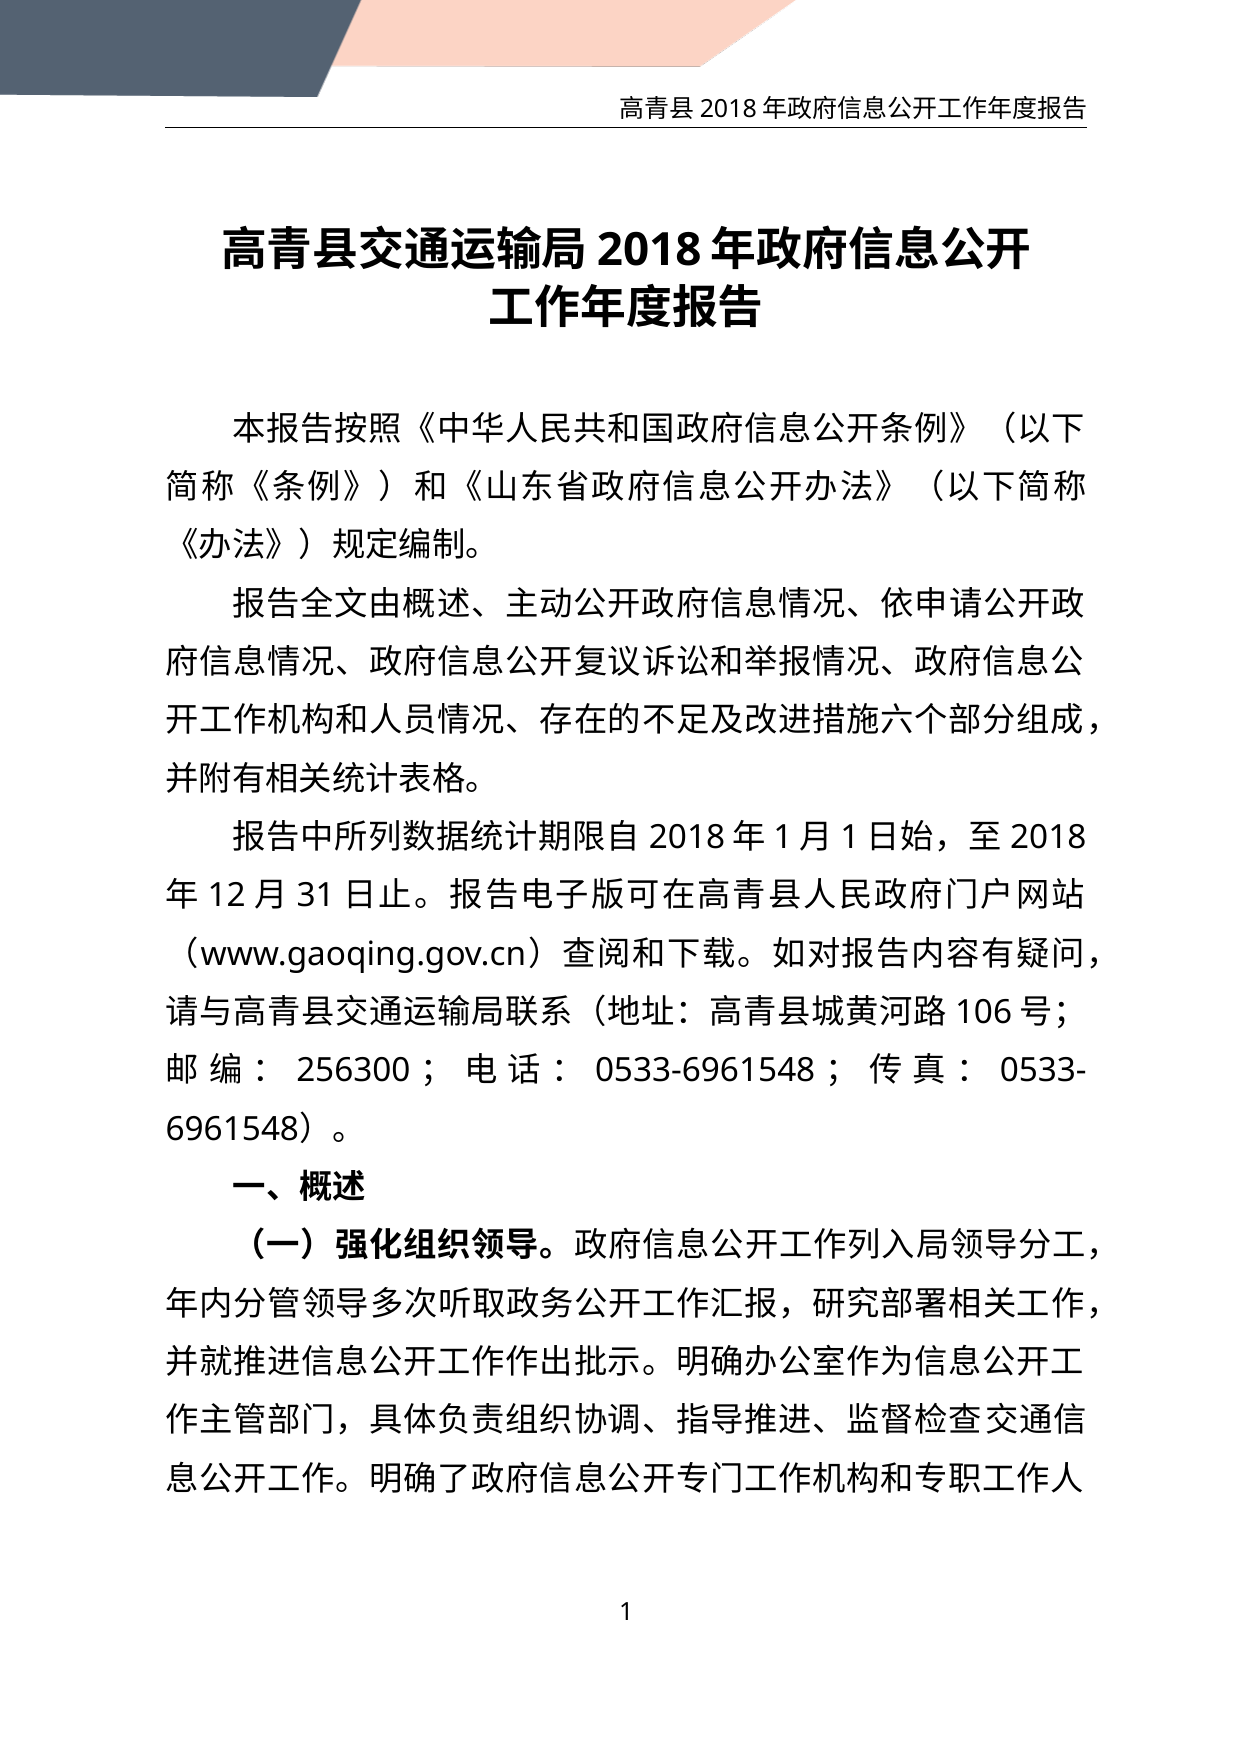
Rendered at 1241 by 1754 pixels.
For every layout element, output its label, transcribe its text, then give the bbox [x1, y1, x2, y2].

text 报告中所列数据统计期限自2018年1月1日始，至2018年12月31日止。报告电子版可在高青县人民政府门户网站（www.gaoqing.gov.cn）查阅和下载。如对报告内容有疑问，请与高青县交通运输局联系（地址：高青县城黄河路106号；邮编：256300；电话：0533-6961548；传真：0533-6961548）。 [165, 802, 1087, 1152]
text 工作年度报告 [165, 277, 1087, 335]
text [165, 1210, 1087, 1502]
text 报告全文由概述、主动公开政府信息情况、依申请公开政府信息情况、政府信息公开复议诉讼和举报情况、政府信息公开工作机构和人员情况、存在的不足及改进措施六个部分组成，并附有相关统计表格。 [165, 568, 1087, 802]
text 本报告按照《中华人民共和国政府信息公开条例》（以下简称《条例》）和《山东省政府信息公开办法》（以下简称《办法》）规定编制。 [165, 393, 1087, 568]
text 一、概述 [165, 1152, 1087, 1210]
picture [0, 0, 797, 97]
text 高青县交通运输局2018年政府信息公开 [165, 218, 1087, 277]
